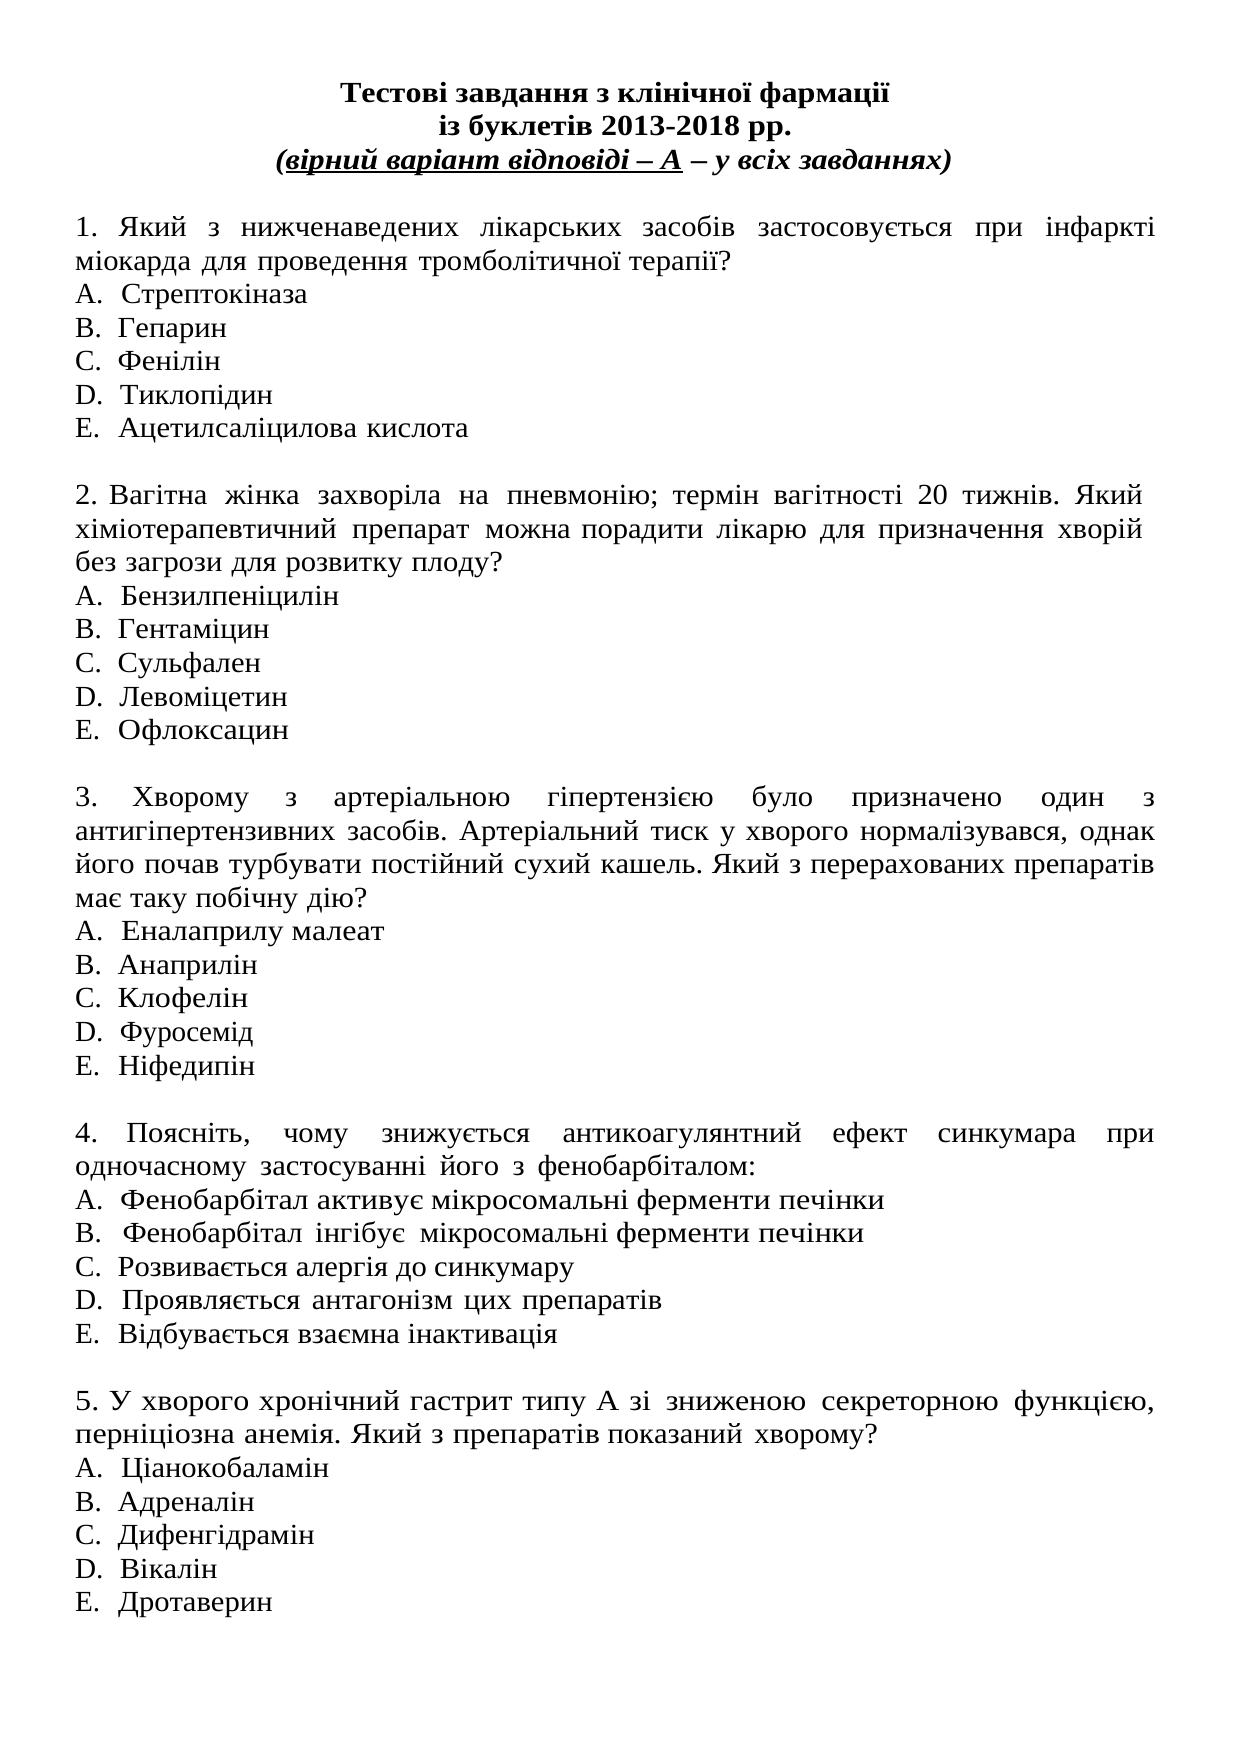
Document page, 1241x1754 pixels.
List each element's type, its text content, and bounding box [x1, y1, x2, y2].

list Фенобарбiтал iнгiбує мiкросомальнi ферменти печiнки [75, 1215, 1100, 1249]
list Розвивається алергiя до синкумару [75, 1249, 1122, 1282]
list Гентамiцин [75, 612, 849, 645]
list Нiфедипiн [75, 1048, 856, 1081]
text Тестові завдання з клінічної фармації [75, 75, 1155, 108]
list Бензилпенiцилiн [75, 578, 918, 612]
list Дифенгiдрамiн [75, 1517, 906, 1551]
list Дротаверин [75, 1584, 872, 1618]
list Стрептокiназа [75, 276, 905, 310]
list Ацетилсалiцилова кислота [75, 410, 1044, 444]
list Проявляється антагонiзм цих препаратiв [75, 1282, 1100, 1316]
list Цiанокобаламiн [75, 1450, 923, 1484]
text із буклетів 2013-2018 рр. [75, 108, 1155, 142]
list Фуросемiд [75, 1014, 857, 1048]
text 5. У хвoрого хронiчний гастрит типу А зi зниженою секреторною функцiєю, пернiцiозна анемiя. Який з препаратiв показаний хворому? [75, 1383, 1155, 1450]
text 3. Хворому з артерiальною гiпертензiєю було призначено один з антигiпертензивних засобiв. Артерiальний тиск у хворого нормалiзувався, однак його почав турбувати постiйний сухий кашель. Який з перерахованих препаратiв має таку побiчну дiю? [75, 779, 1155, 913]
list Левомiцетин [75, 679, 871, 712]
list Адреналiн [75, 1484, 855, 1517]
text (вірний варіант відповіді – А – у всіх завданнях) [75, 142, 1155, 176]
list Клофелiн [75, 981, 848, 1014]
list Сульфален [75, 645, 851, 679]
text 4. Пояснiть, чому знижується антикоагулянтний ефект синкумара при одночасному застосуваннi його з фенобарбiталом: [75, 1115, 1154, 1182]
list Тиклопiдин [75, 377, 865, 410]
list Анаприлiн [75, 947, 857, 981]
list Гепарин [75, 310, 824, 343]
list Фенiлiн [75, 343, 823, 377]
list Вiкалiн [75, 1551, 822, 1584]
list Фенобарбiтал активує мiкросомальнi ферменти печiнки [75, 1182, 1153, 1215]
list Вiдбувається взаємна iнактивацiя [75, 1316, 1108, 1349]
list Еналаприлу малеат [75, 913, 962, 947]
text 1. Який з нижченаведених лiкарських засобiв застосовується при iнфарктi мiокарда для проведення тромболiтичної терапiї? [75, 209, 1155, 276]
list Офлоксацин [75, 712, 869, 746]
text 2. Вагiтна жiнка захворiла на пневмонiю; термiн вагiтностi 20 тижнiв. Який хiмiотерапевтичний препарат можна порадити лiкарю для призначення хворiй без загрози для розвитку плоду? [75, 477, 1143, 578]
